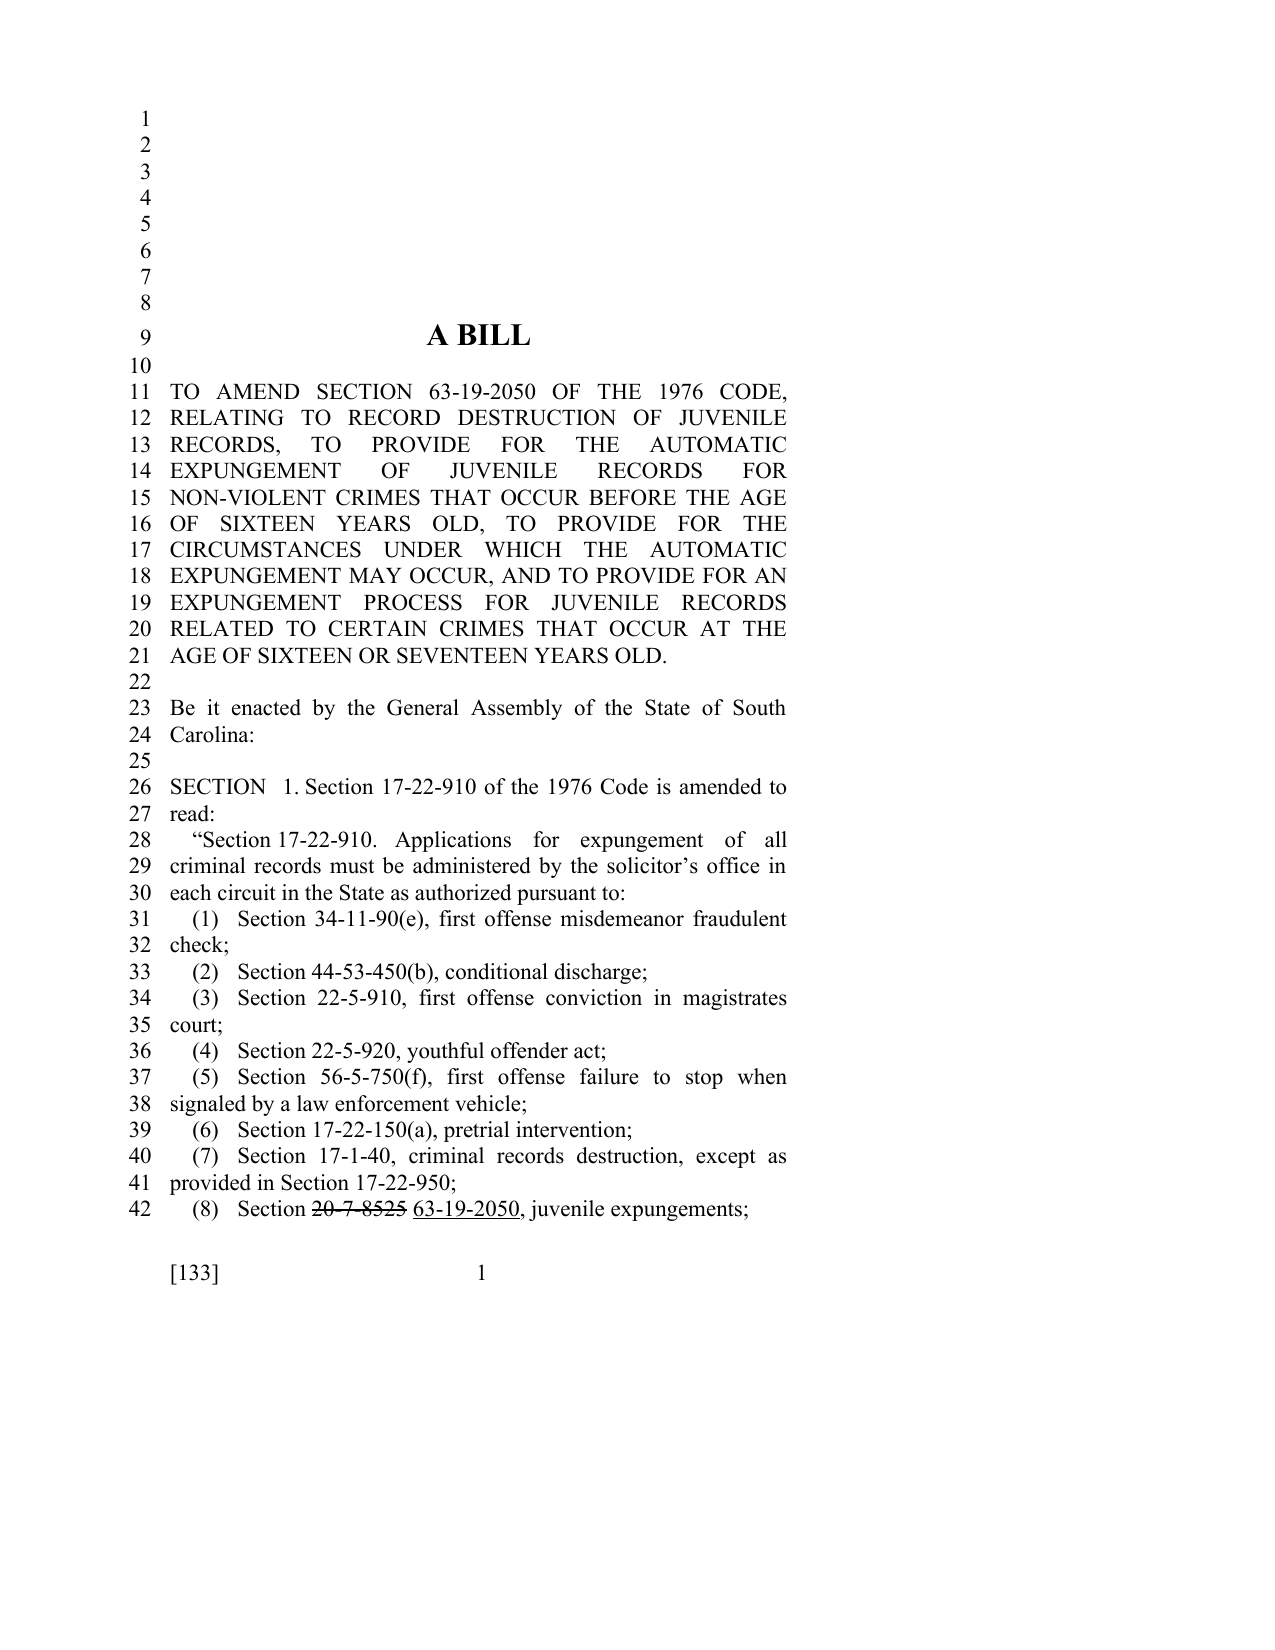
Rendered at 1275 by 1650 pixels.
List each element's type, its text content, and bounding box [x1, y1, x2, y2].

text (7) Section 17-1-40, criminal records destruction, except as provided in Section 17-22-950; [169, 1142, 787, 1195]
text (2) Section 44-53-450(b), conditional discharge; [169, 958, 787, 984]
text Be it enacted by the General Assembly of the State of South Carolina: [169, 694, 787, 747]
text A BILL [169, 316, 787, 352]
text (8) Section 20-7-8525 63-19-2050, juvenile expungements; [169, 1195, 787, 1221]
text (4) Section 22-5-920, youthful offender act; [169, 1037, 787, 1063]
text (5) Section 56-5-750(f), first offense failure to stop when signaled by a law enforcement vehicle; [169, 1063, 787, 1116]
text (3) Section 22-5-910, first offense conviction in magistrates court; [169, 984, 787, 1037]
text (1) Section 34-11-90(e), first offense misdemeanor fraudulent check; [169, 905, 787, 958]
text (6) Section 17-22-150(a), pretrial intervention; [169, 1116, 787, 1142]
text TO AMEND SECTION 63-19-2050 OF THE 1976 CODE, RELATING TO RECORD DESTRUCTION OF JUVENILE RECORDS, TO PROVIDE FOR THE AUTOMATIC EXPUNGEMENT OF JUVENILE RECORDS FOR NON-VIOLENT CRIMES THAT OCCUR BEFORE THE AGE OF SIXTEEN YEARS OLD, TO PROVIDE FOR THE CIRCUMSTANCES UNDER WHICH THE AUTOMATIC EXPUNGEMENT MAY OCCUR, AND TO PROVIDE FOR AN EXPUNGEMENT PROCESS FOR JUVENILE RECORDS RELATED TO CERTAIN CRIMES THAT OCCUR AT THE AGE OF SIXTEEN OR SEVENTEEN YEARS OLD. [169, 378, 787, 668]
text SECTION 1. Section 17-22-910 of the 1976 Code is amended to read: [169, 773, 787, 826]
text “Section 17-22-910. Applications for expungement of all criminal records must be administered by the solicitor’s office in each circuit in the State as authorized pursuant to: [169, 826, 787, 905]
